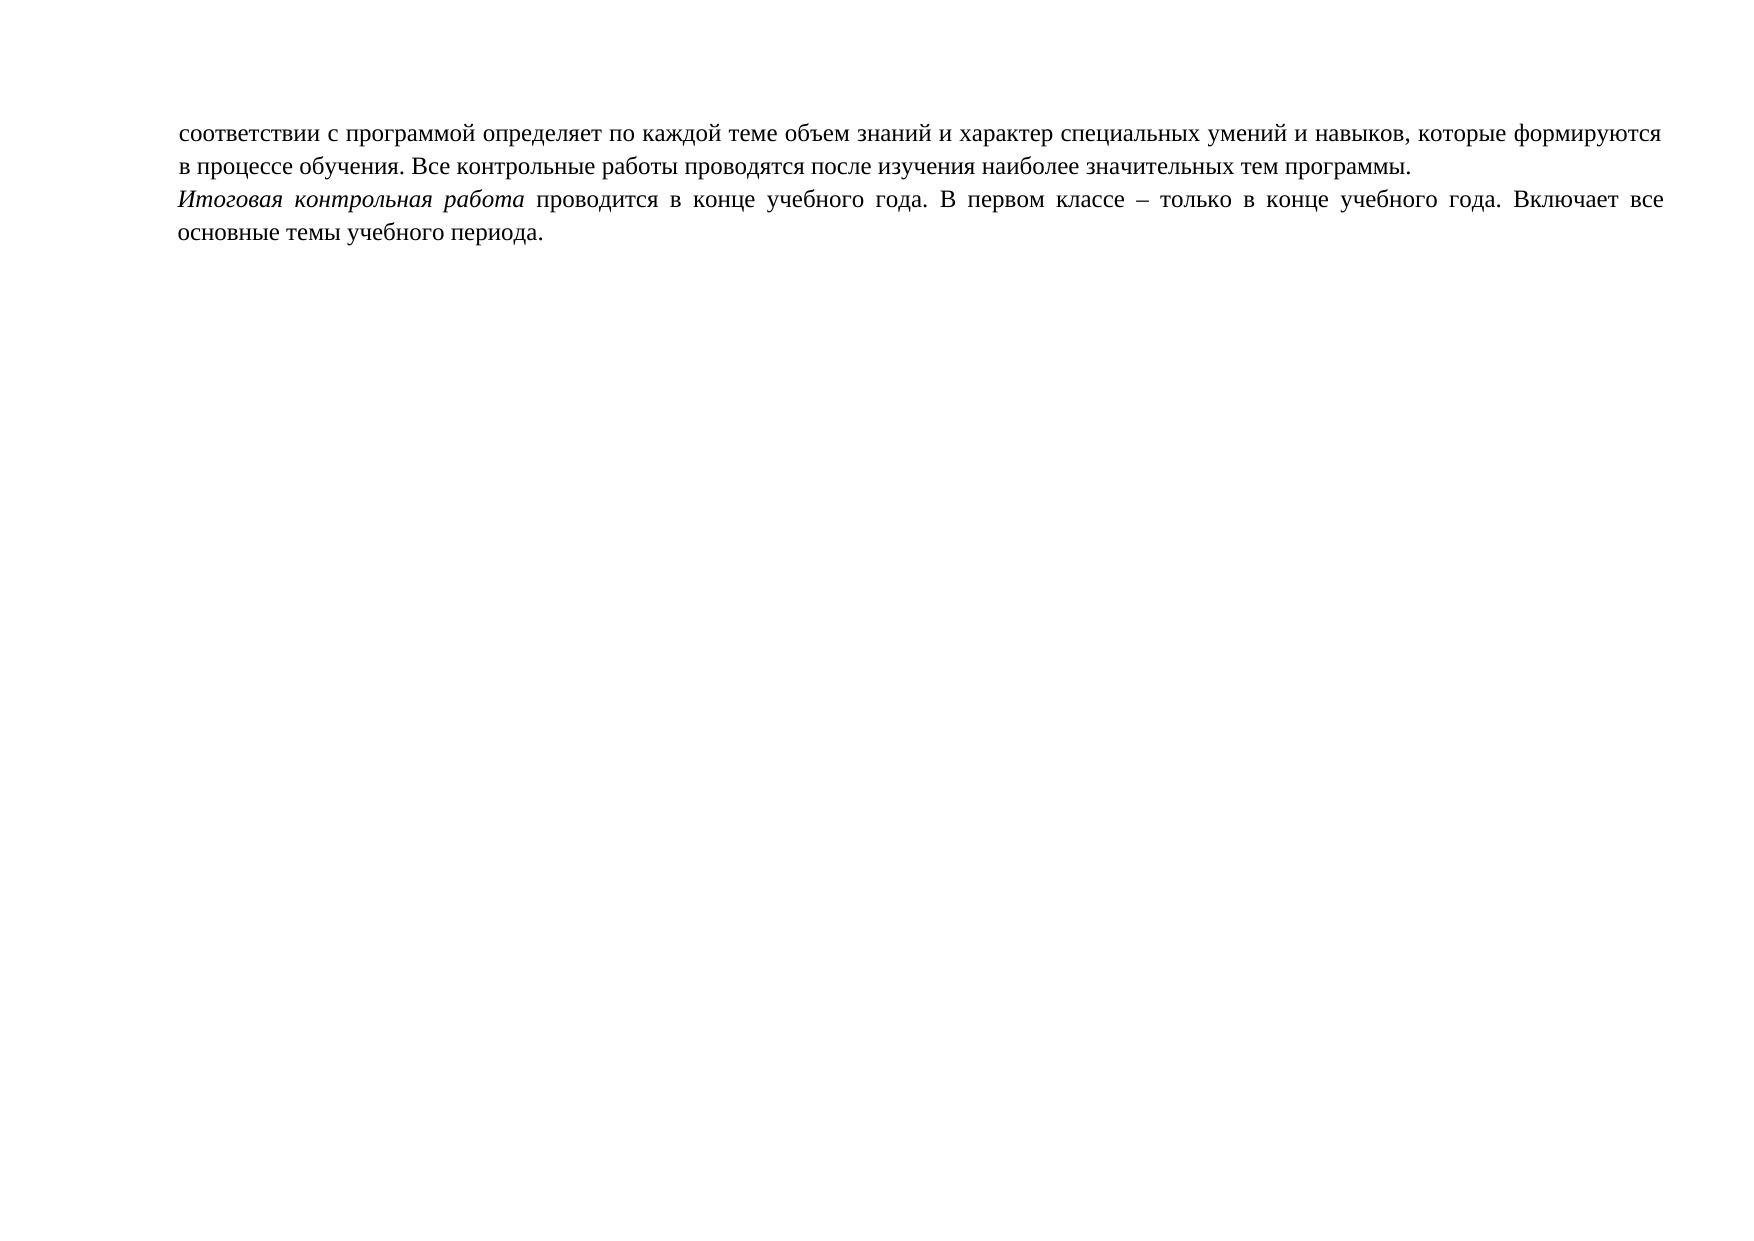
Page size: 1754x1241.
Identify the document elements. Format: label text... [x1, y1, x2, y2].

text Итоговая контрольная работа проводится в конце учебного года. В первом классе – только в конце учебного года. Включает все основные темы учебного периода. [177, 184, 1665, 246]
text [179, 118, 1663, 180]
